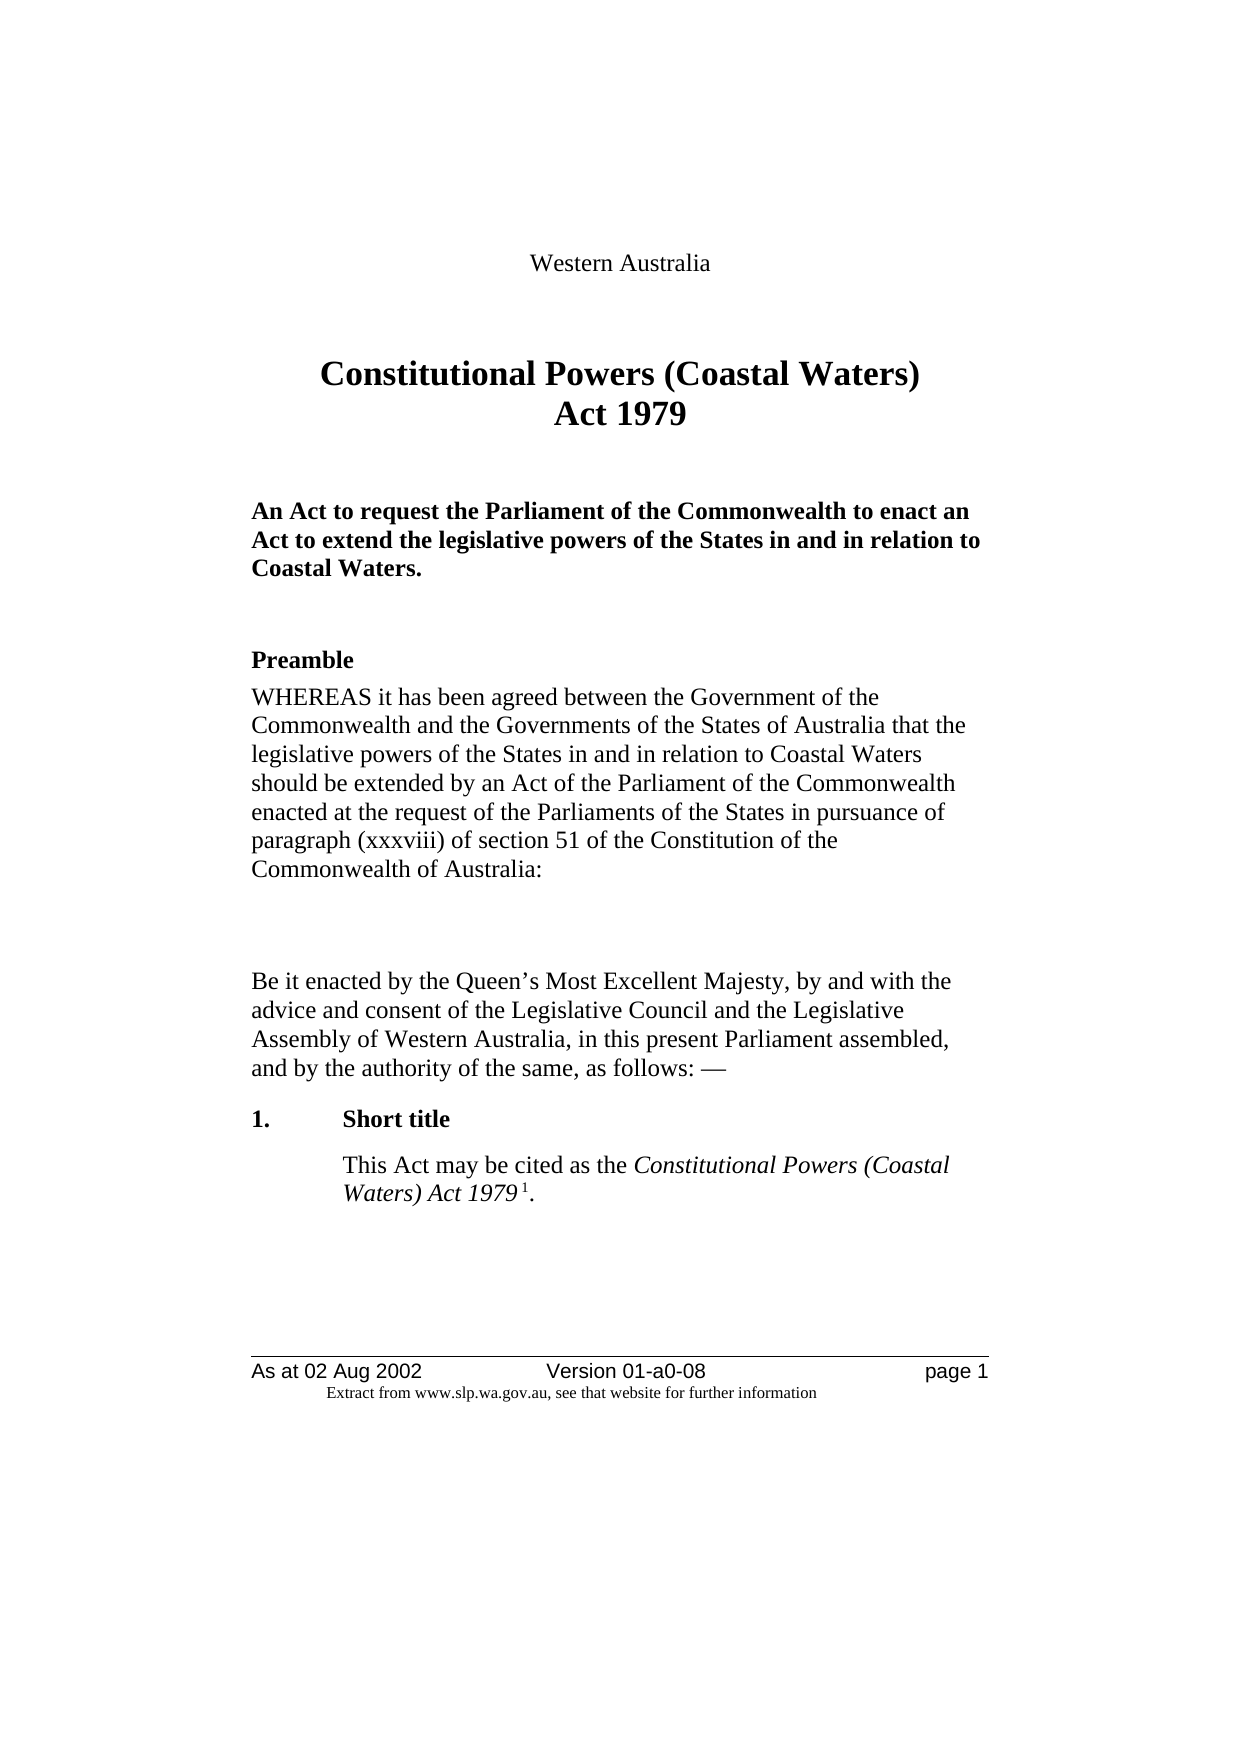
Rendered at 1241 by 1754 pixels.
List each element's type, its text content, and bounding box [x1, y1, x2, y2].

subtitle 1. Short title [251, 1104, 989, 1133]
text WHEREAS it has been agreed between the Government of the Commonwealth and the Governments of the States of Australia that the legislative powers of the States in and in relation to Coastal Waters should be extended by an Act of the Parliament of the Commonwealth enacted at the request of the Parliaments of the States in pursuance of paragraph (xxxviii) of section 51 of the Constitution of the Commonwealth of Australia: [251, 682, 989, 883]
text Be it enacted by the Queen’s Most Excellent Majesty, by and with the advice and consent of the Legislative Council and the Legislative Assembly of Western Australia, in this present Parliament assembled, and by the authority of the same, as follows: — [251, 966, 989, 1081]
text Western Australia [251, 248, 989, 277]
text This Act may be cited as the Constitutional Powers (Coastal Waters) Act 1979 1. [251, 1150, 989, 1207]
text Constitutional Powers (Coastal Waters) Act 1979 [251, 352, 989, 433]
title An Act to request the Parliament of the Commonwealth to enact an Act to extend the legislative powers of the States in and in relation to Coastal Waters. [251, 496, 989, 582]
text Preamble [251, 645, 989, 673]
